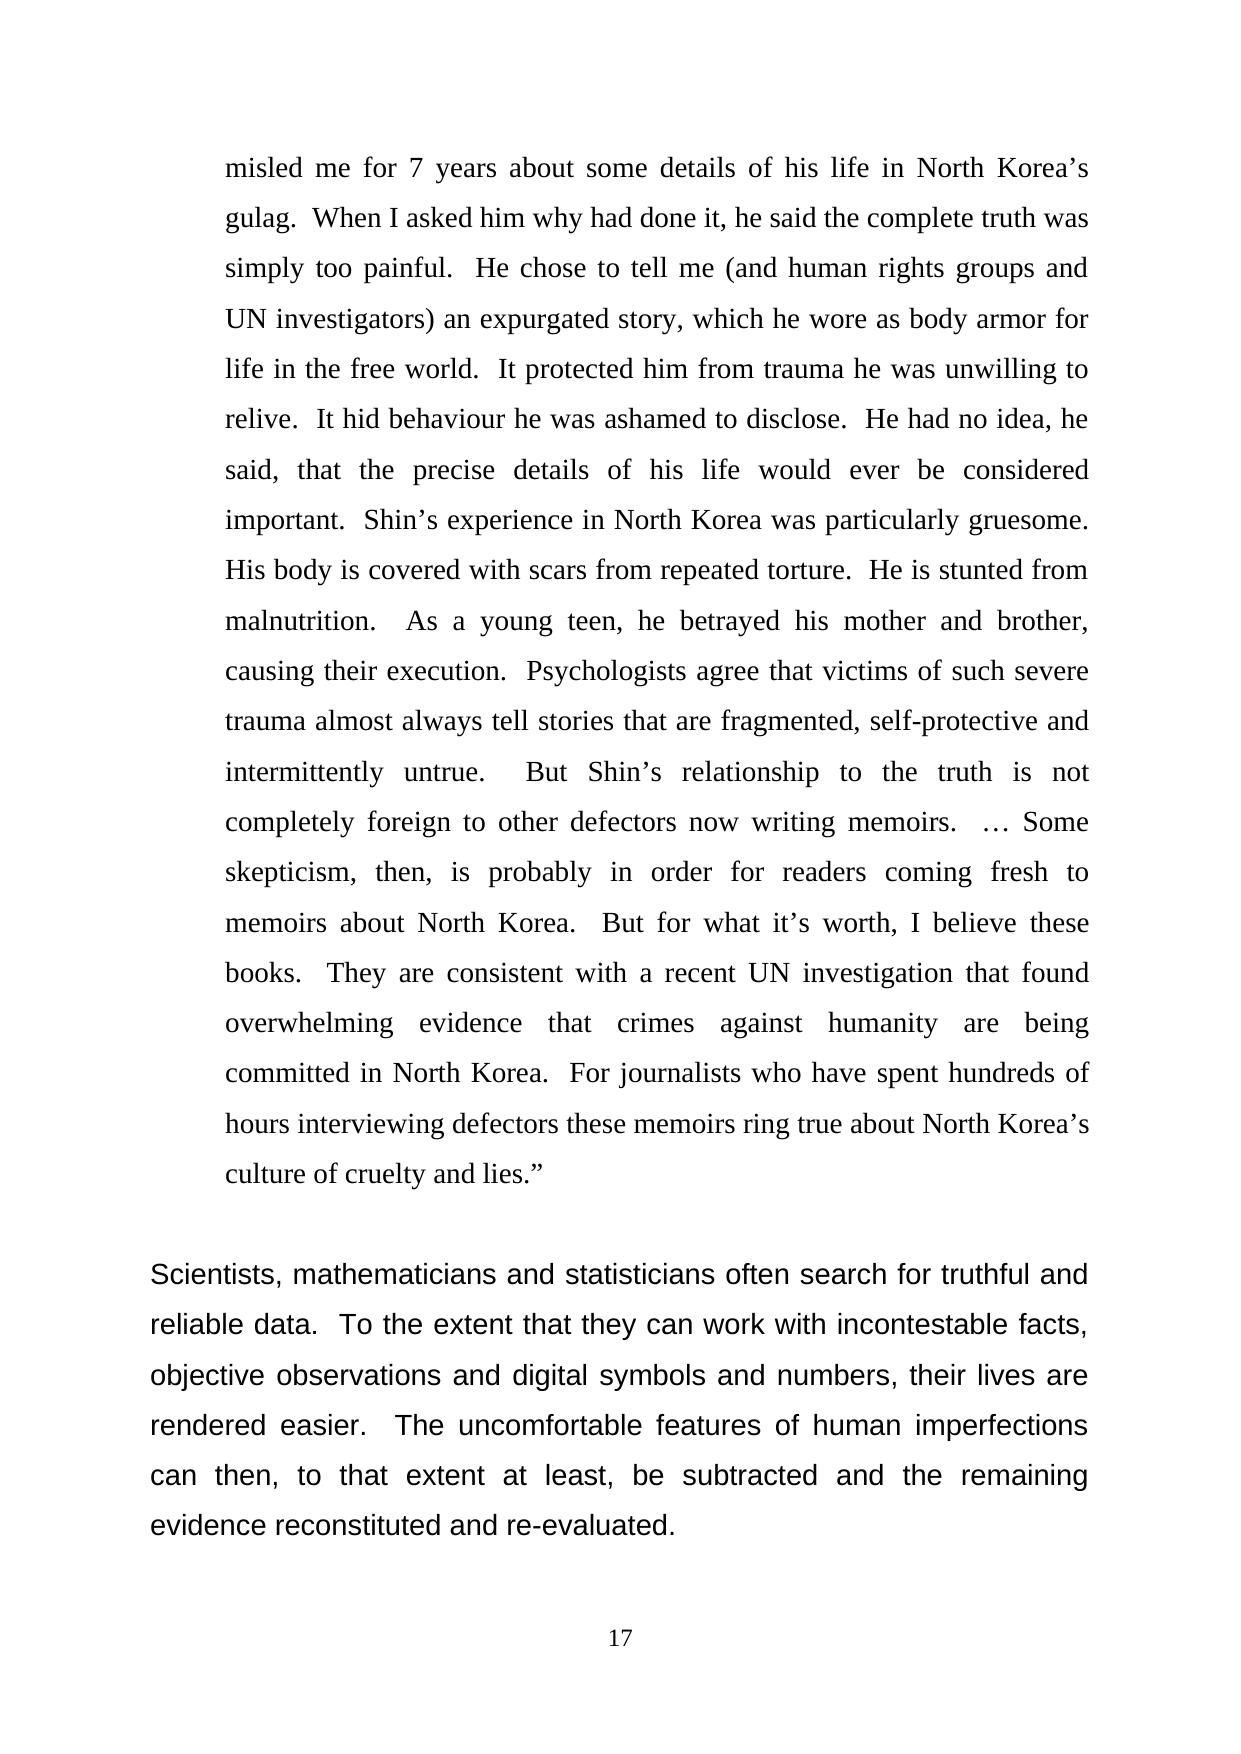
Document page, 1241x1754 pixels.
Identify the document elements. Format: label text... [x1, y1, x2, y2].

text Scientists, mathematicians and statisticians often search for truthful and reliable data. To the extent that they can work with incontestable facts, objective observations and digital symbols and numbers, their lives are rendered easier. The uncomfortable features of human imperfections can then, to that extent at least, be subtracted and the remaining evidence reconstituted and re-evaluated. [150, 1257, 1090, 1542]
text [225, 150, 1090, 1190]
